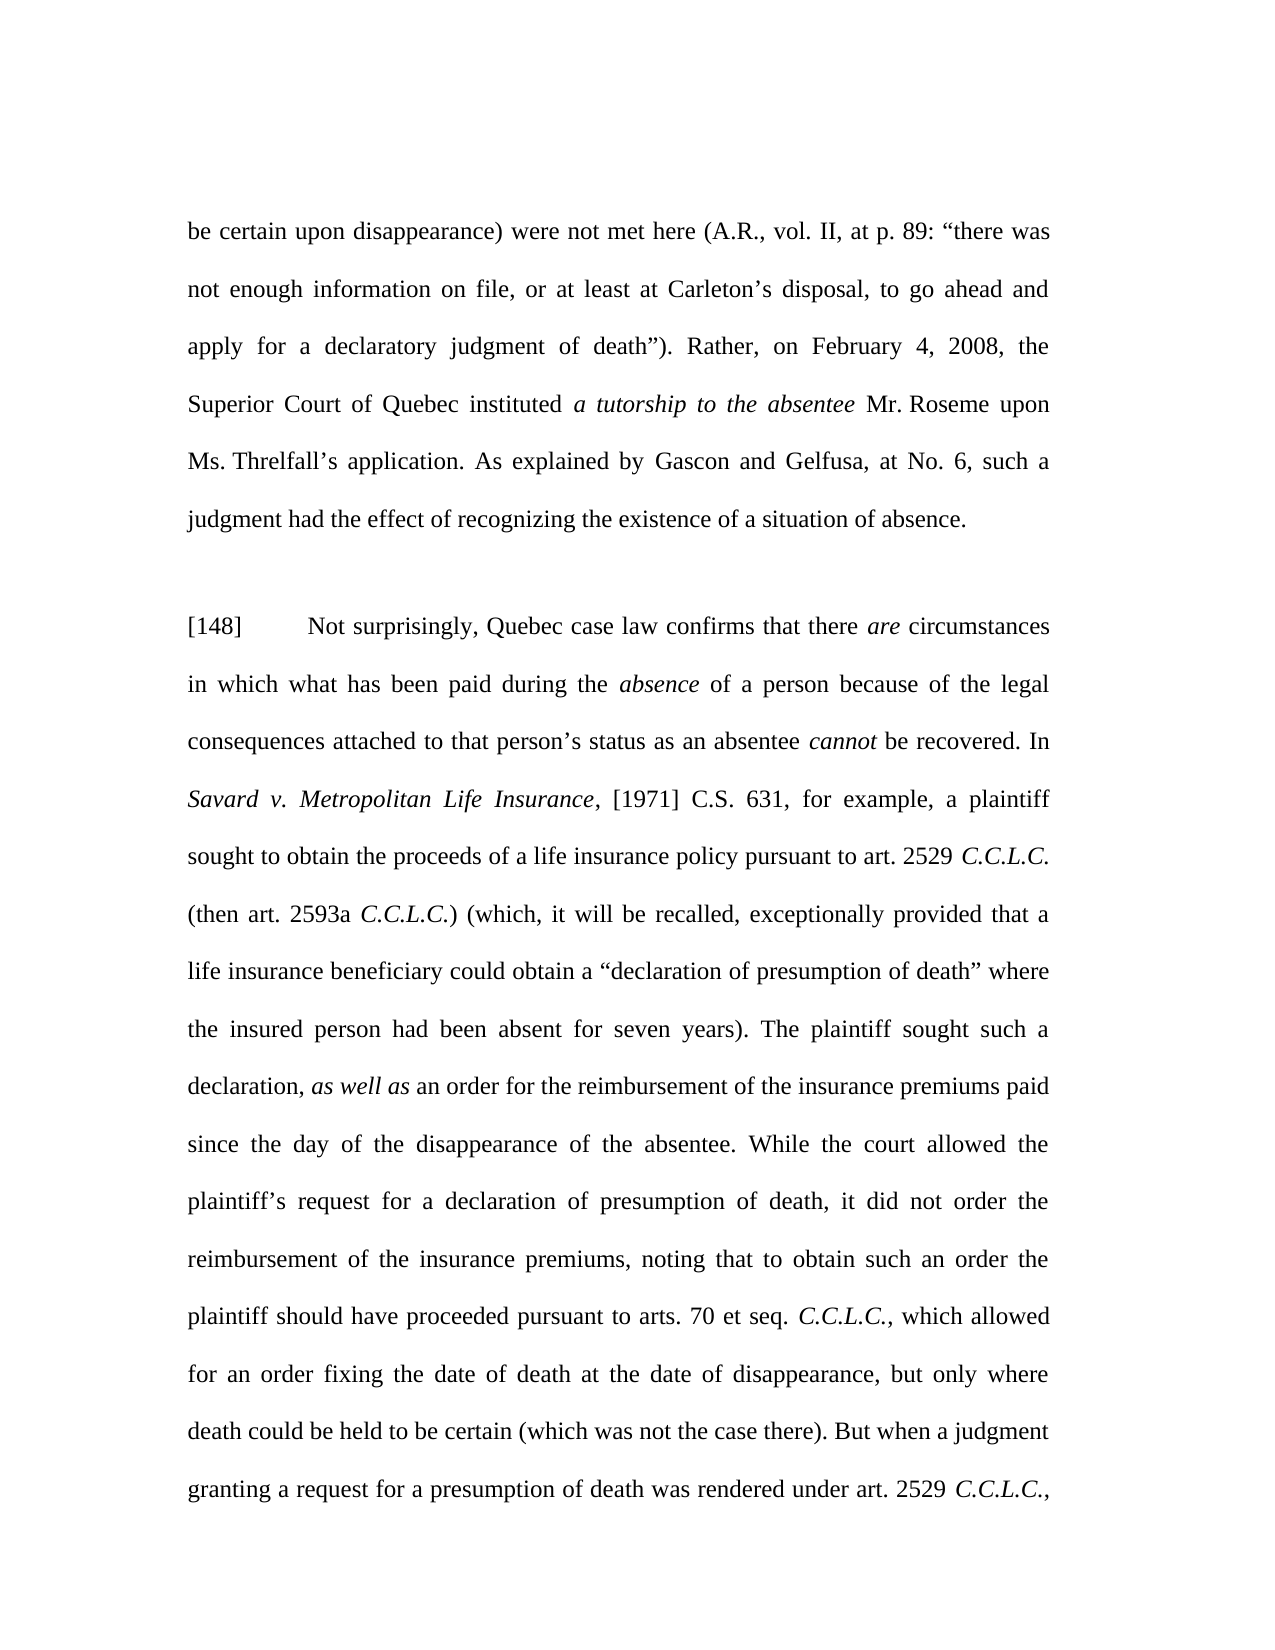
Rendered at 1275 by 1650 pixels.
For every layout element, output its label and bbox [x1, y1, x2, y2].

text [187, 216, 1050, 533]
text [187, 611, 1050, 1503]
